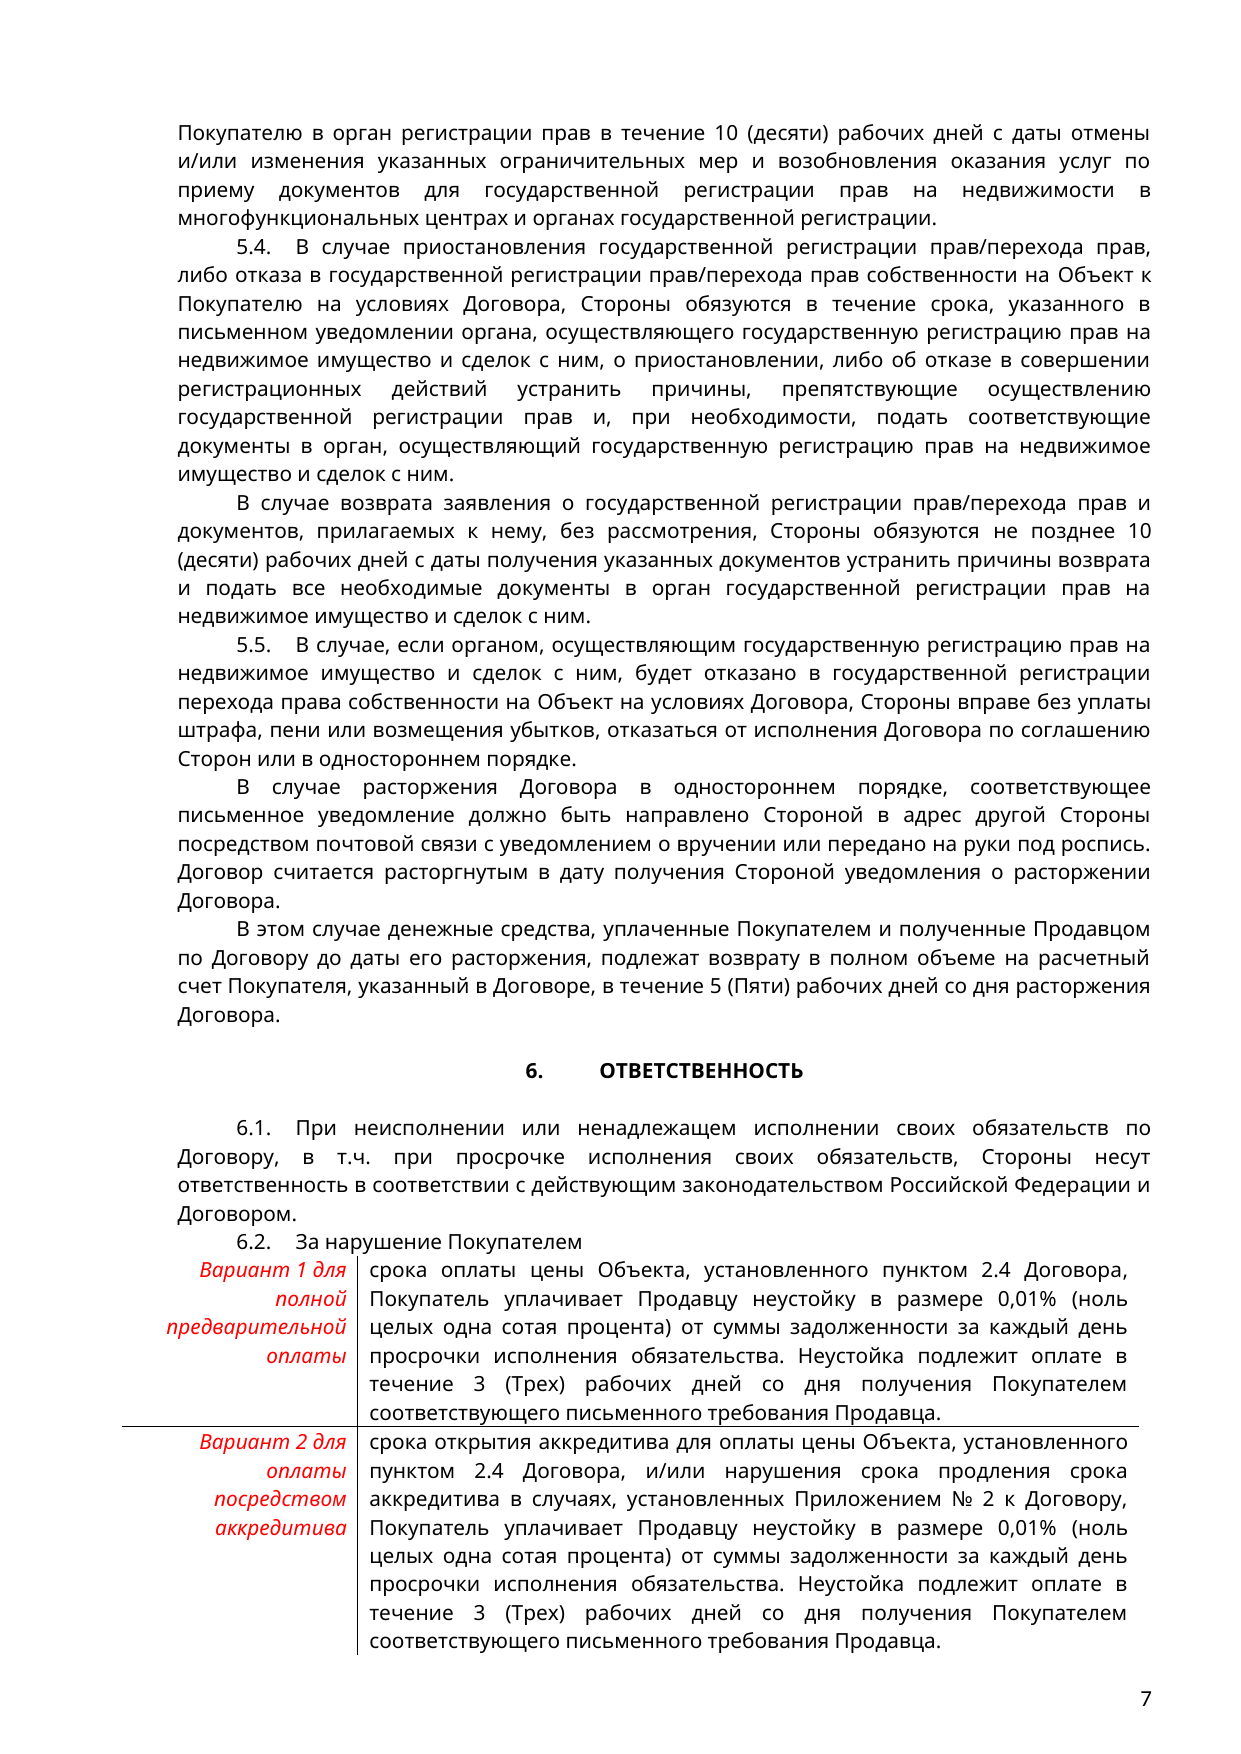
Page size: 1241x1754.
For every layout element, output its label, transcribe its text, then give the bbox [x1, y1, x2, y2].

table_header Вариант 1 для полной предварительной оплаты [122, 1256, 357, 1426]
table_cell Вариант 2 для оплаты посредством аккредитива [122, 1427, 357, 1655]
list В случае приостановления государственной регистрации прав/перехода прав, либо отказа в государственной регистрации прав/перехода прав собственности на Объект к Покупателю на условиях Договора, Стороны обязуются в течение срока, указанного в письменном уведомлении органа, осуществляющего государственную регистрацию прав на недвижимое имущество и сделок с ним, о приостановлении, либо об отказе в совершении регистрационных действий устранить причины, препятствующие осуществлению государственной регистрации прав и, при необходимости, подать соответствующие документы в орган, осуществляющий государственную регистрацию прав на недвижимое имущество и сделок с ним. [177, 232, 1152, 488]
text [177, 118, 1152, 232]
text В случае возврата заявления о государственной регистрации прав/перехода прав и документов, прилагаемых к нему, без рассмотрения, Стороны обязуются не позднее 10 (десяти) рабочих дней с даты получения указанных документов устранить причины возврата и подать все необходимые документы в орган государственной регистрации прав на недвижимое имущество и сделок с ним. [177, 488, 1152, 630]
table_header срока оплаты цены Объекта, установленного пунктом 2.4 Договора, Покупатель уплачивает Продавцу неустойку в размере 0,01% (ноль целых одна сотая процента) от суммы задолженности за каждый день просрочки исполнения обязательства. Неустойка подлежит оплате в течение 3 (Трех) рабочих дней со дня получения Покупателем соответствующего письменного требования Продавца. [358, 1256, 1139, 1426]
list В случае, если органом, осуществляющим государственную регистрацию прав на недвижимое имущество и сделок с ним, будет отказано в государственной регистрации перехода права собственности на Объект на условиях Договора, Стороны вправе без уплаты штрафа, пени или возмещения убытков, отказаться от исполнения Договора по соглашению Сторон или в одностороннем порядке. [177, 630, 1152, 772]
list За нарушение Покупателем [177, 1227, 1152, 1256]
list ОТВЕТСТВЕННОСТЬ [177, 1057, 1152, 1085]
list В этом случае денежные средства, уплаченные Покупателем и полученные Продавцом по Договору до даты его расторжения, подлежат возврату в полном объеме на расчетный счет Покупателя, указанный в Договоре, в течение 5 (Пяти) рабочих дней со дня расторжения Договора. [177, 914, 1152, 1028]
list В случае расторжения Договора в одностороннем порядке, соответствующее письменное уведомление должно быть направлено Стороной в адрес другой Стороны посредством почтовой связи с уведомлением о вручении или передано на руки под роспись. Договор считается расторгнутым в дату получения Стороной уведомления о расторжении Договора. [177, 772, 1152, 914]
list При неисполнении или ненадлежащем исполнении своих обязательств по Договору, в т.ч. при просрочке исполнения своих обязательств, Стороны несут ответственность в соответствии с действующим законодательством Российской Федерации и Договором. [177, 1113, 1152, 1227]
table_cell срока открытия аккредитива для оплаты цены Объекта, установленного пунктом 2.4 Договора, и/или нарушения срока продления срока аккредитива в случаях, установленных Приложением № 2 к Договору, Покупатель уплачивает Продавцу неустойку в размере 0,01% (ноль целых одна сотая процента) от суммы задолженности за каждый день просрочки исполнения обязательства. Неустойка подлежит оплате в течение 3 (Трех) рабочих дней со дня получения Покупателем соответствующего письменного требования Продавца. [358, 1427, 1139, 1655]
